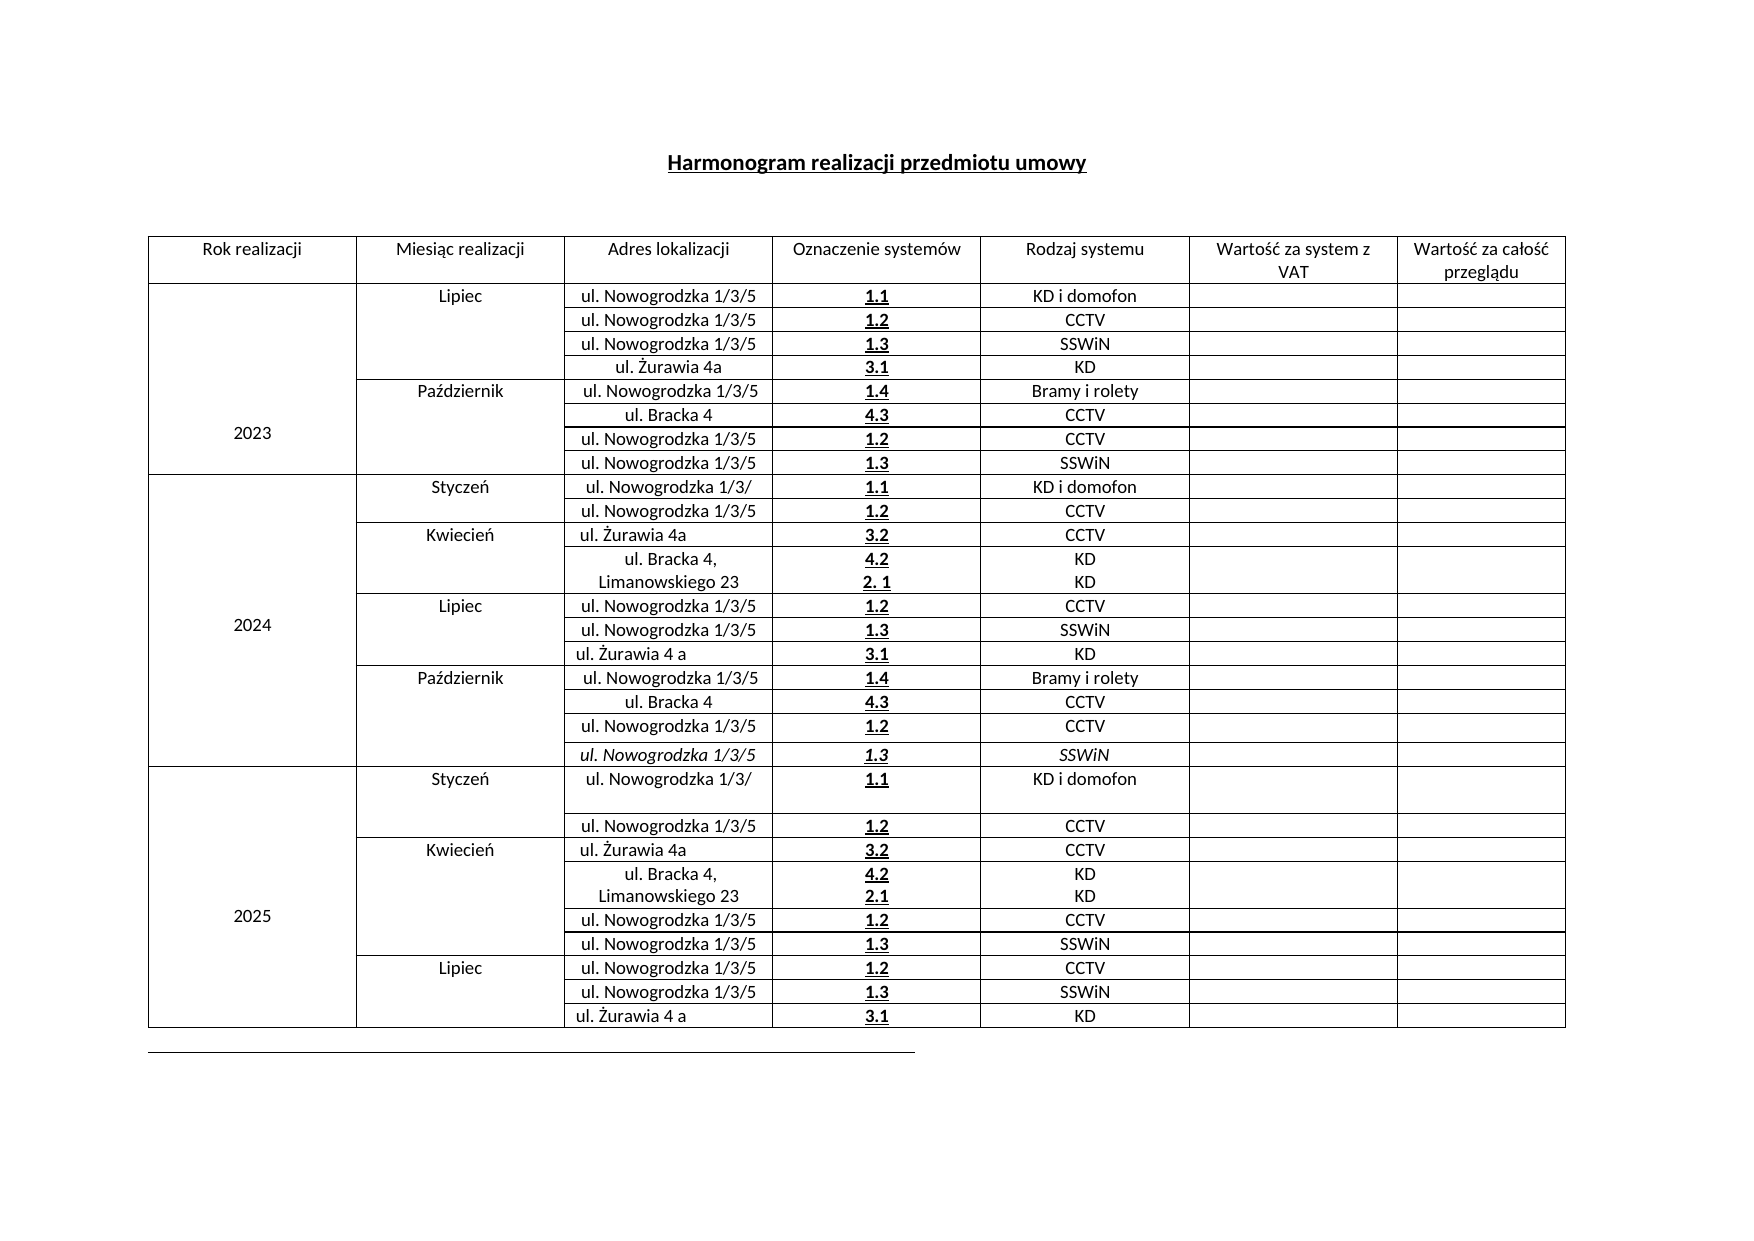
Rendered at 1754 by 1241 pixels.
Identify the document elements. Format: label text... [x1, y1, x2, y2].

table_cell [1190, 980, 1397, 1003]
table_cell ul. Nowogrodzka 1/3/5 [565, 618, 772, 641]
table_cell [1398, 838, 1565, 861]
table_cell ul. Nowogrodzka 1/3/5 [565, 714, 772, 742]
table_cell Styczeń [357, 475, 564, 522]
table_cell Lipiec [357, 594, 564, 665]
table_cell [1398, 428, 1565, 450]
table_cell 1.4 [773, 380, 980, 402]
table_cell ul. Bracka 4 [565, 404, 772, 426]
table_header Rodzaj systemu [981, 237, 1189, 283]
table_cell ul. Nowogrodzka 1/3/ [565, 767, 772, 813]
table_cell ul. Żurawia 4a [565, 523, 772, 546]
table_cell ul. Żurawia 4 a [565, 642, 772, 665]
table_cell [1190, 308, 1397, 331]
table_cell [1190, 666, 1397, 689]
table_cell 1.4 [773, 666, 980, 689]
table_cell 3.2 [773, 838, 980, 861]
table_cell 4.2 2.1 [773, 862, 980, 907]
table_cell [1190, 1004, 1397, 1027]
table_cell Kwiecień [357, 838, 564, 955]
table_cell [1190, 451, 1397, 474]
table_cell [1398, 909, 1565, 931]
table_cell KD KD [981, 862, 1189, 907]
table_cell CCTV [981, 594, 1189, 617]
table_cell [1398, 618, 1565, 641]
table_cell [1398, 642, 1565, 665]
table_cell 1.1 [773, 767, 980, 813]
table_cell 1.2 [773, 594, 980, 617]
table_cell Bramy i rolety [981, 666, 1189, 689]
table_cell ul. Nowogrodzka 1/3/5 [565, 956, 772, 979]
table_cell ul. Żurawia 4a [565, 356, 772, 378]
table_cell 1.3 [773, 332, 980, 354]
table_cell [1398, 308, 1565, 331]
table_cell ul. Nowogrodzka 1/3/5 [565, 284, 772, 307]
table_header Wartość za całość przeglądu [1398, 237, 1565, 283]
table_cell [1398, 666, 1565, 689]
table_header Rok realizacji [149, 237, 356, 283]
table_cell CCTV [981, 690, 1189, 713]
table_cell CCTV [981, 714, 1189, 742]
table_cell SSWiN [981, 743, 1189, 766]
table_cell ul. Nowogrodzka 1/3/5 [565, 933, 772, 955]
table_cell [1398, 1004, 1565, 1027]
table_cell 1.2 [773, 814, 980, 837]
table_cell [1398, 956, 1565, 979]
table_cell [1190, 838, 1397, 861]
table_cell CCTV [981, 956, 1189, 979]
table_cell ul. Nowogrodzka 1/3/5 [565, 743, 772, 766]
table_cell 1.1 [773, 475, 980, 498]
table_cell KD i domofon [981, 475, 1189, 498]
table_cell [1398, 767, 1565, 813]
table_cell [1398, 523, 1565, 546]
table_cell 3.1 [773, 1004, 980, 1027]
table_cell [1190, 814, 1397, 837]
table_cell SSWiN [981, 980, 1189, 1003]
table_cell ul. Nowogrodzka 1/3/ [565, 475, 772, 498]
table_cell Październik [357, 380, 564, 474]
table_cell [1190, 404, 1397, 426]
table_cell ul. Nowogrodzka 1/3/5 [565, 380, 772, 402]
table_cell [1398, 475, 1565, 498]
table_header Miesiąc realizacji [357, 237, 564, 283]
table_cell ul. Nowogrodzka 1/3/5 [565, 980, 772, 1003]
table_header Oznaczenie systemów [773, 237, 980, 283]
table_cell [1190, 618, 1397, 641]
table_cell 3.1 [773, 356, 980, 378]
table_cell ul. Nowogrodzka 1/3/5 [565, 594, 772, 617]
table_cell ul. Nowogrodzka 1/3/5 [565, 428, 772, 450]
table_cell CCTV [981, 523, 1189, 546]
table_cell SSWiN [981, 451, 1189, 474]
table_cell [1190, 428, 1397, 450]
table_cell [1398, 356, 1565, 378]
table_cell KD i domofon [981, 767, 1189, 813]
table_cell 4.3 [773, 404, 980, 426]
table_cell Lipiec [357, 284, 564, 378]
table_cell 3.1 [773, 642, 980, 665]
table_cell 1.3 [773, 743, 980, 766]
table_cell ul. Nowogrodzka 1/3/5 [565, 451, 772, 474]
table_cell [1190, 475, 1397, 498]
table_cell 1.1 [773, 284, 980, 307]
table_cell CCTV [981, 499, 1189, 522]
table_cell [1398, 451, 1565, 474]
table_cell KD KD [981, 547, 1189, 593]
table_cell 1.3 [773, 980, 980, 1003]
table_cell [1190, 690, 1397, 713]
table_cell 1.2 [773, 428, 980, 450]
table_cell 1.2 [773, 956, 980, 979]
table_cell 2025 [149, 767, 356, 1027]
text Harmonogram realizacji przedmiotu umowy [148, 148, 1606, 176]
table_cell [1190, 743, 1397, 766]
table_cell Styczeń [357, 767, 564, 837]
table_cell ul. Nowogrodzka 1/3/5 [565, 308, 772, 331]
table_cell ul. Bracka 4, Limanowskiego 23 [565, 547, 772, 593]
table_cell [1398, 332, 1565, 354]
table_cell [1398, 862, 1565, 907]
table_cell CCTV [981, 404, 1189, 426]
table_cell SSWiN [981, 933, 1189, 955]
table_cell KD [981, 356, 1189, 378]
table_cell [1190, 284, 1397, 307]
table_cell 1.2 [773, 909, 980, 931]
table_cell [1190, 642, 1397, 665]
table_cell SSWiN [981, 332, 1189, 354]
table_cell [1398, 284, 1565, 307]
table_cell [1190, 862, 1397, 907]
table_cell CCTV [981, 838, 1189, 861]
table_cell 4.2 2. 1 [773, 547, 980, 593]
table_header Wartość za system z VAT [1190, 237, 1397, 283]
table_cell [1190, 547, 1397, 593]
table_cell CCTV [981, 428, 1189, 450]
table_cell [1398, 933, 1565, 955]
table_cell [1398, 690, 1565, 713]
table_cell ul. Nowogrodzka 1/3/5 [565, 332, 772, 354]
table_cell Kwiecień [357, 523, 564, 593]
table_cell KD [981, 1004, 1189, 1027]
table_cell ul. Nowogrodzka 1/3/5 [565, 499, 772, 522]
table_cell Bramy i rolety [981, 380, 1189, 402]
table_cell ul. Bracka 4, Limanowskiego 23 [565, 862, 772, 907]
table_cell ul. Żurawia 4a [565, 838, 772, 861]
table_cell 1.3 [773, 933, 980, 955]
table_cell ul. Nowogrodzka 1/3/5 [565, 814, 772, 837]
table_cell ul. Bracka 4 [565, 690, 772, 713]
table_cell 1.3 [773, 618, 980, 641]
table_cell [1190, 356, 1397, 378]
table_cell Lipiec [357, 956, 564, 1027]
table_cell [1190, 594, 1397, 617]
table_cell [1190, 767, 1397, 813]
table_cell KD i domofon [981, 284, 1189, 307]
table_cell 1.3 [773, 451, 980, 474]
table_cell [1190, 909, 1397, 931]
table_cell ul. Żurawia 4 a [565, 1004, 772, 1027]
table_cell KD [981, 642, 1189, 665]
table_cell Październik [357, 666, 564, 766]
table_cell 1.2 [773, 714, 980, 742]
table_cell [1398, 594, 1565, 617]
table_cell [1190, 933, 1397, 955]
table_cell 1.2 [773, 308, 980, 331]
table_cell SSWiN [981, 618, 1189, 641]
table_cell [1398, 743, 1565, 766]
table_header Adres lokalizacji [565, 237, 772, 283]
table_cell [1398, 814, 1565, 837]
table_cell 4.3 [773, 690, 980, 713]
table_cell [1190, 380, 1397, 402]
table_cell [1190, 499, 1397, 522]
table_cell [1398, 714, 1565, 742]
table_cell [1190, 956, 1397, 979]
table_cell [1190, 332, 1397, 354]
table_cell 2024 [149, 475, 356, 766]
table_cell ul. Nowogrodzka 1/3/5 [565, 666, 772, 689]
table_cell 1.2 [773, 499, 980, 522]
table_cell 3.2 [773, 523, 980, 546]
table_cell [1398, 547, 1565, 593]
table_cell [1398, 980, 1565, 1003]
table_cell [1190, 523, 1397, 546]
table_cell [1398, 404, 1565, 426]
table_cell [1190, 714, 1397, 742]
table_cell 2023 [149, 284, 356, 474]
table_cell [1398, 499, 1565, 522]
table_cell CCTV [981, 308, 1189, 331]
table_cell [1398, 380, 1565, 402]
table_cell ul. Nowogrodzka 1/3/5 [565, 909, 772, 931]
table_cell CCTV [981, 814, 1189, 837]
table_cell CCTV [981, 909, 1189, 931]
